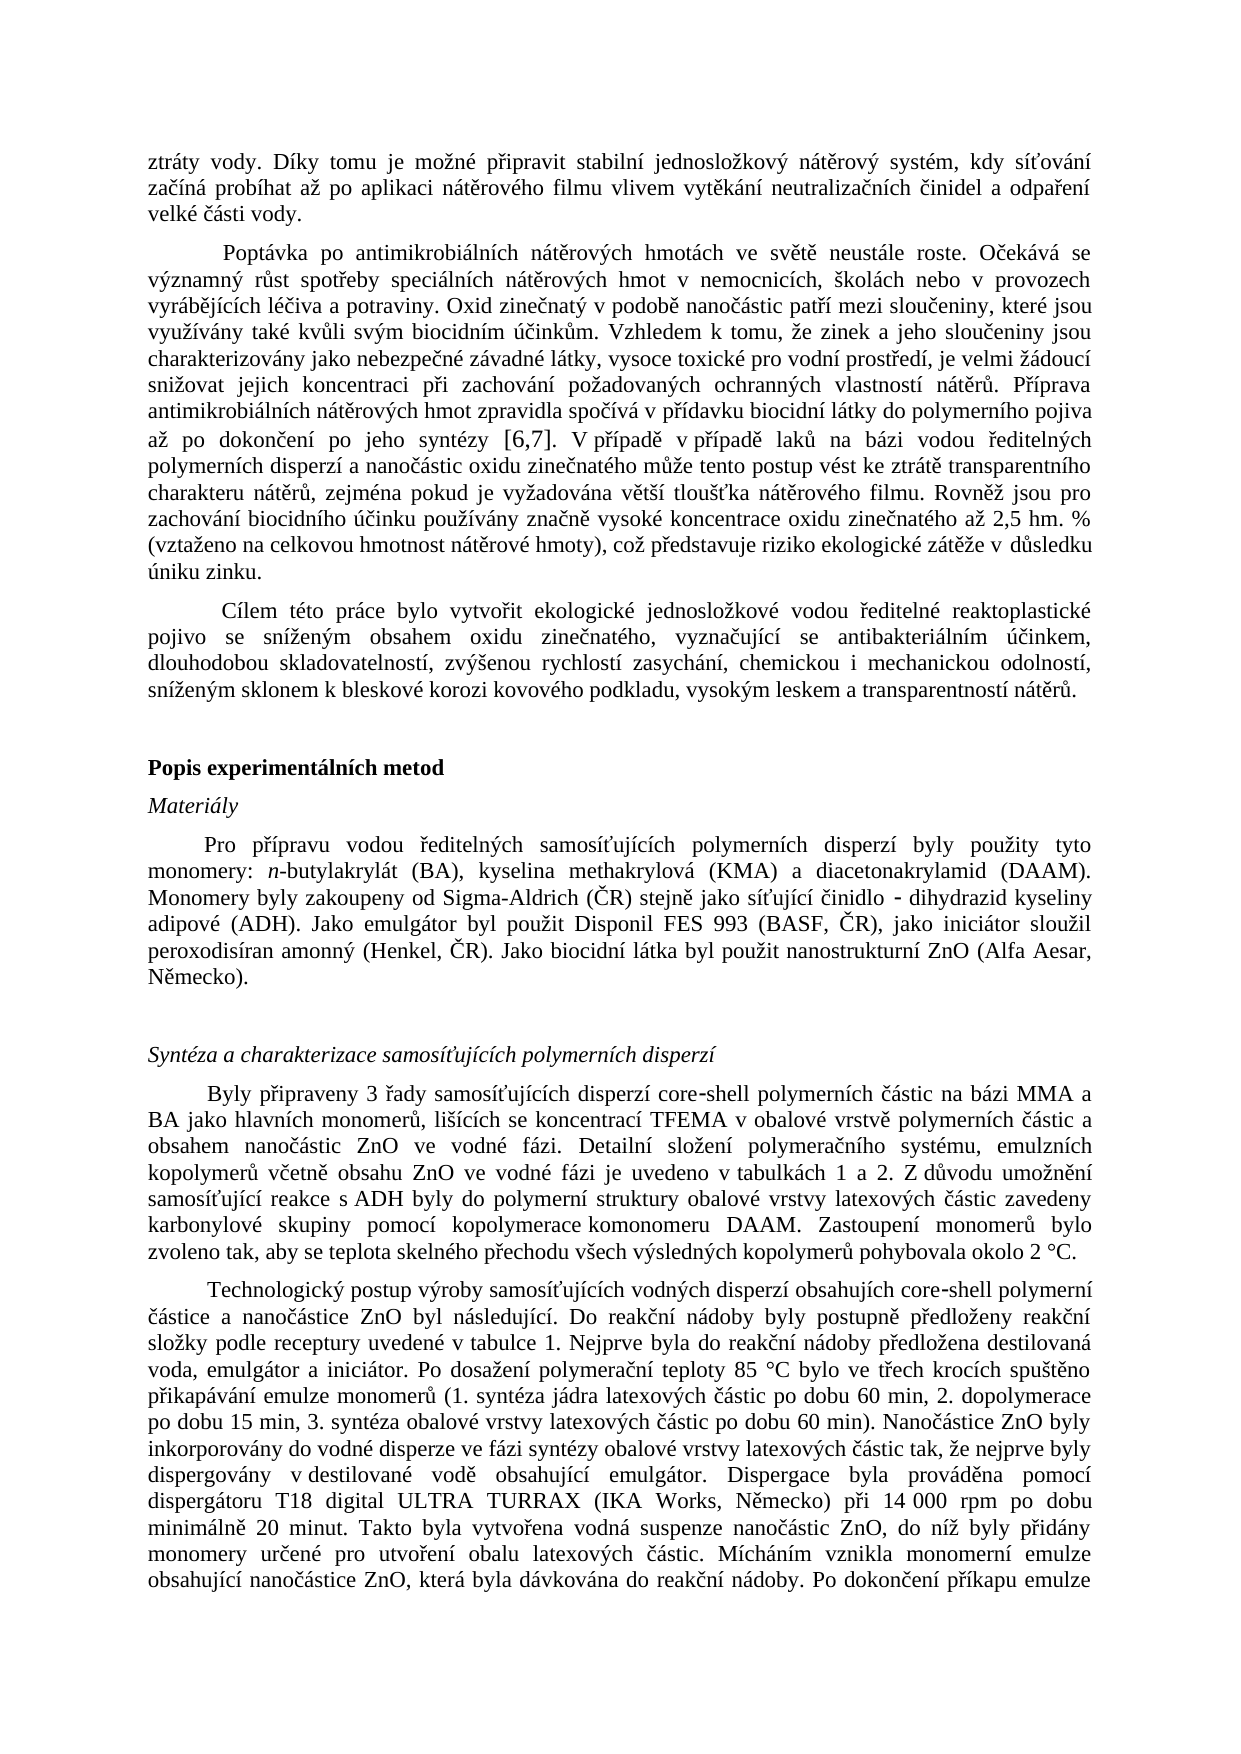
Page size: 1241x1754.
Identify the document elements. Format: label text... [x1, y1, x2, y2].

text Poptávka po antimikrobiálních nátěrových hmotách ve světě neustále roste. Očekává se významný růst spotřeby speciálních nátěrových hmot v nemocnicích, školách nebo v provozech vyrábějících léčiva a potraviny. Oxid zinečnatý v podobě nanočástic patří mezi sloučeniny, které jsou využívány také kvůli svým biocidním účinkům. Vzhledem k tomu, že zinek a jeho sloučeniny jsou charakterizovány jako nebezpečné závadné látky, vysoce toxické pro vodní prostředí, je velmi žádoucí snižovat jejich koncentraci při zachování požadovaných ochranných vlastností nátěrů. Příprava antimikrobiálních nátěrových hmot zpravidla spočívá v přídavku biocidní látky do polymerního pojiva až po dokončení po jeho syntézy [6,7]. V případě v případě laků na bázi vodou ředitelných polymerních disperzí a nanočástic oxidu zinečnatého může tento postup vést ke ztrátě transparentního charakteru nátěrů, zejména pokud je vyžadována větší tloušťka nátěrového filmu. Rovněž jsou pro zachování biocidního účinku používány značně vysoké koncentrace oxidu zinečnatého až 2,5 hm. % (vztaženo na celkovou hmotnost nátěrové hmoty), což představuje riziko ekologické zátěže v důsledku úniku zinku. [148, 239, 1092, 584]
text Byly připraveny 3 řady samosíťujících disperzí coreshell polymerních částic na bázi MMA a BA jako hlavních monomerů, lišících se koncentrací TFEMA v obalové vrstvě polymerních částic a obsahem nanočástic ZnO ve vodné fázi. Detailní složení polymeračního systému, emulzních kopolymerů včetně obsahu ZnO ve vodné fázi je uvedeno v tabulkách 1 a 2. Z důvodu umožnění samosíťující reakce s ADH byly do polymerní struktury obalové vrstvy latexových částic zavedeny karbonylové skupiny pomocí kopolymerace komonomeru DAAM. Zastoupení monomerů bylo zvoleno tak, aby se teplota skelného přechodu všech výsledných kopolymerů pohybovala okolo 2 °C. [148, 1079, 1092, 1264]
text Syntéza a charakterizace samosíťujících polymerních disperzí [148, 1041, 1092, 1067]
text Popis experimentálních metod [148, 753, 1092, 780]
text Pro přípravu vodou ředitelných samosíťujících polymerních disperzí byly použity tyto monomery: n-butylakrylát (BA), kyselina methakrylová (KMA) a diacetonakrylamid (DAAM). Monomery byly zakoupeny od Sigma-Aldrich (ČR) stejně jako síťující činidlo dihydrazid kyseliny adipové (ADH). Jako emulgátor byl použit Disponil FES 993 (BASF, ČR), jako iniciátor sloužil peroxodisíran amonný (Henkel, ČR). Jako biocidní látka byl použit nanostrukturní ZnO (Alfa Aesar, Německo). [148, 831, 1092, 989]
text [148, 148, 1092, 227]
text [148, 1277, 1092, 1593]
text Materiály [148, 792, 1092, 819]
text Cílem této práce bylo vytvořit ekologické jednosložkové vodou ředitelné reaktoplastické pojivo se sníženým obsahem oxidu zinečnatého, vyznačující se antibakteriálním účinkem, dlouhodobou skladovatelností, zvýšenou rychlostí zasychání, chemickou i mechanickou odolností, sníženým sklonem k bleskové korozi kovového podkladu, vysokým leskem a transparentností nátěrů. [148, 597, 1092, 702]
